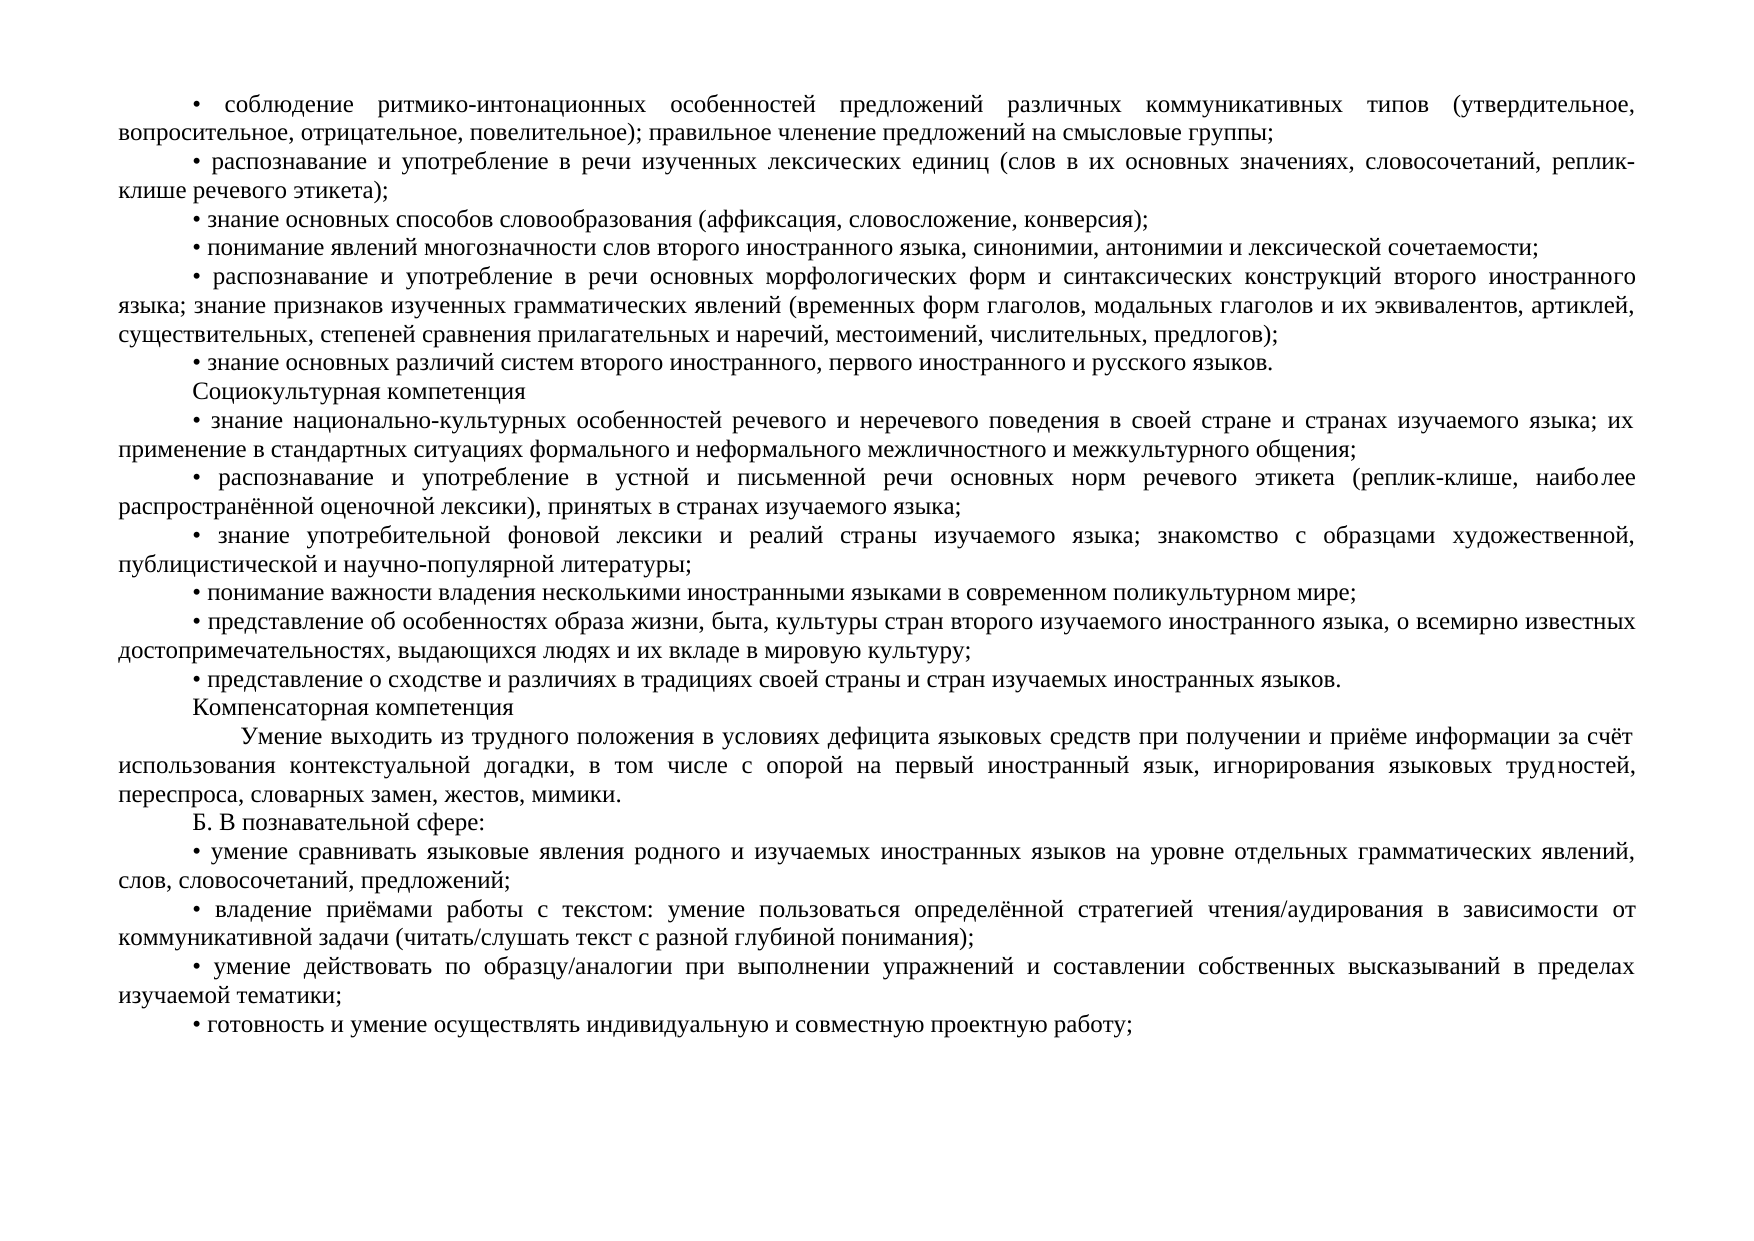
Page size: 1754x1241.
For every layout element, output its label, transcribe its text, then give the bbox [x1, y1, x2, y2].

text • знание употребительной фоновой лексики и реалий страны изучаемого языка; знакомство с образцами художественной, публицистической и научно-популярной литературы; [118, 520, 1636, 577]
text • представление об особенностях образа жизни, быта, культуры стран второго изучаемого иностранного языка, о всемирно известных достопримечательностях, выдающихся людях и их вкладе в мировую культуру; [118, 606, 1636, 664]
text • соблюдение ритмико-интонационных особенностей предложений различных коммуникативных типов (утвердительное, вопросительное, отрицательное, повелительное); правильное членение предложений на смысловые группы; [118, 89, 1636, 146]
text • готовность и умение осуществлять индивидуальную и совместную проектную работу; [118, 1009, 1636, 1037]
text • умение сравнивать языковые явления родного и изучаемых иностранных языков на уровне отдельных грамматических явлений, слов, словосочетаний, предложений; [118, 836, 1636, 894]
text Умение выходить из трудного положения в условиях дефицита языковых средств при получении и приёме информации за счёт использования контекстуальной догадки, в том числе с опорой на первый иностранный язык, игнорирования языковых трудностей, переспроса, словарных замен, жестов, мимики. [118, 721, 1636, 807]
text • умение действовать по образцу/аналогии при выполнении упражнений и составлении собственных высказываний в пределах изучаемой тематики; [118, 951, 1636, 1009]
text • знание основных способов словообразования (аффиксация, словосложение, конверсия); [118, 204, 1636, 232]
text • понимание явлений многозначности слов второго иностранного языка, синонимии, антонимии и лексической сочетаемости; [118, 232, 1636, 261]
text Социокультурная компетенция [118, 376, 1636, 405]
text Компенсаторная компетенция [118, 692, 1636, 721]
text • понимание важности владения несколькими иностранными языками в современном поликультурном мире; [118, 577, 1636, 606]
text • распознавание и употребление в устной и письменной речи основных норм речевого этикета (реплик-клише, наиболее распространённой оценочной лексики), принятых в странах изучаемого языка; [118, 462, 1636, 520]
text • владение приёмами работы с текстом: умение пользоваться определённой стратегией чтения/аудирования в зависимости от коммуникативной задачи (читать/слушать текст с разной глубиной понимания); [118, 894, 1636, 951]
text Б. В познавательной сфере: [118, 807, 1636, 836]
text • знание национально-культурных особенностей речевого и неречевого поведения в своей стране и странах изучаемого языка; их применение в стандартных ситуациях формального и неформального межличностного и межкультурного общения; [118, 405, 1636, 462]
text • представление о сходстве и различиях в традициях своей страны и стран изучаемых иностранных языков. [118, 664, 1636, 692]
text • знание основных различий систем второго иностранного, первого иностранного и русского языков. [118, 347, 1636, 376]
text • распознавание и употребление в речи изученных лексических единиц (слов в их основных значениях, словосочетаний, реплик-клише речевого этикета); [118, 146, 1636, 204]
text • распознавание и употребление в речи основных морфологических форм и синтаксических конструкций второго иностранного языка; знание признаков изученных грамматических явлений (временных форм глаголов, модальных глаголов и их эквивалентов, артиклей, существительных, степеней сравнения прилагательных и наречий, местоимений, числительных, предлогов); [118, 261, 1636, 347]
